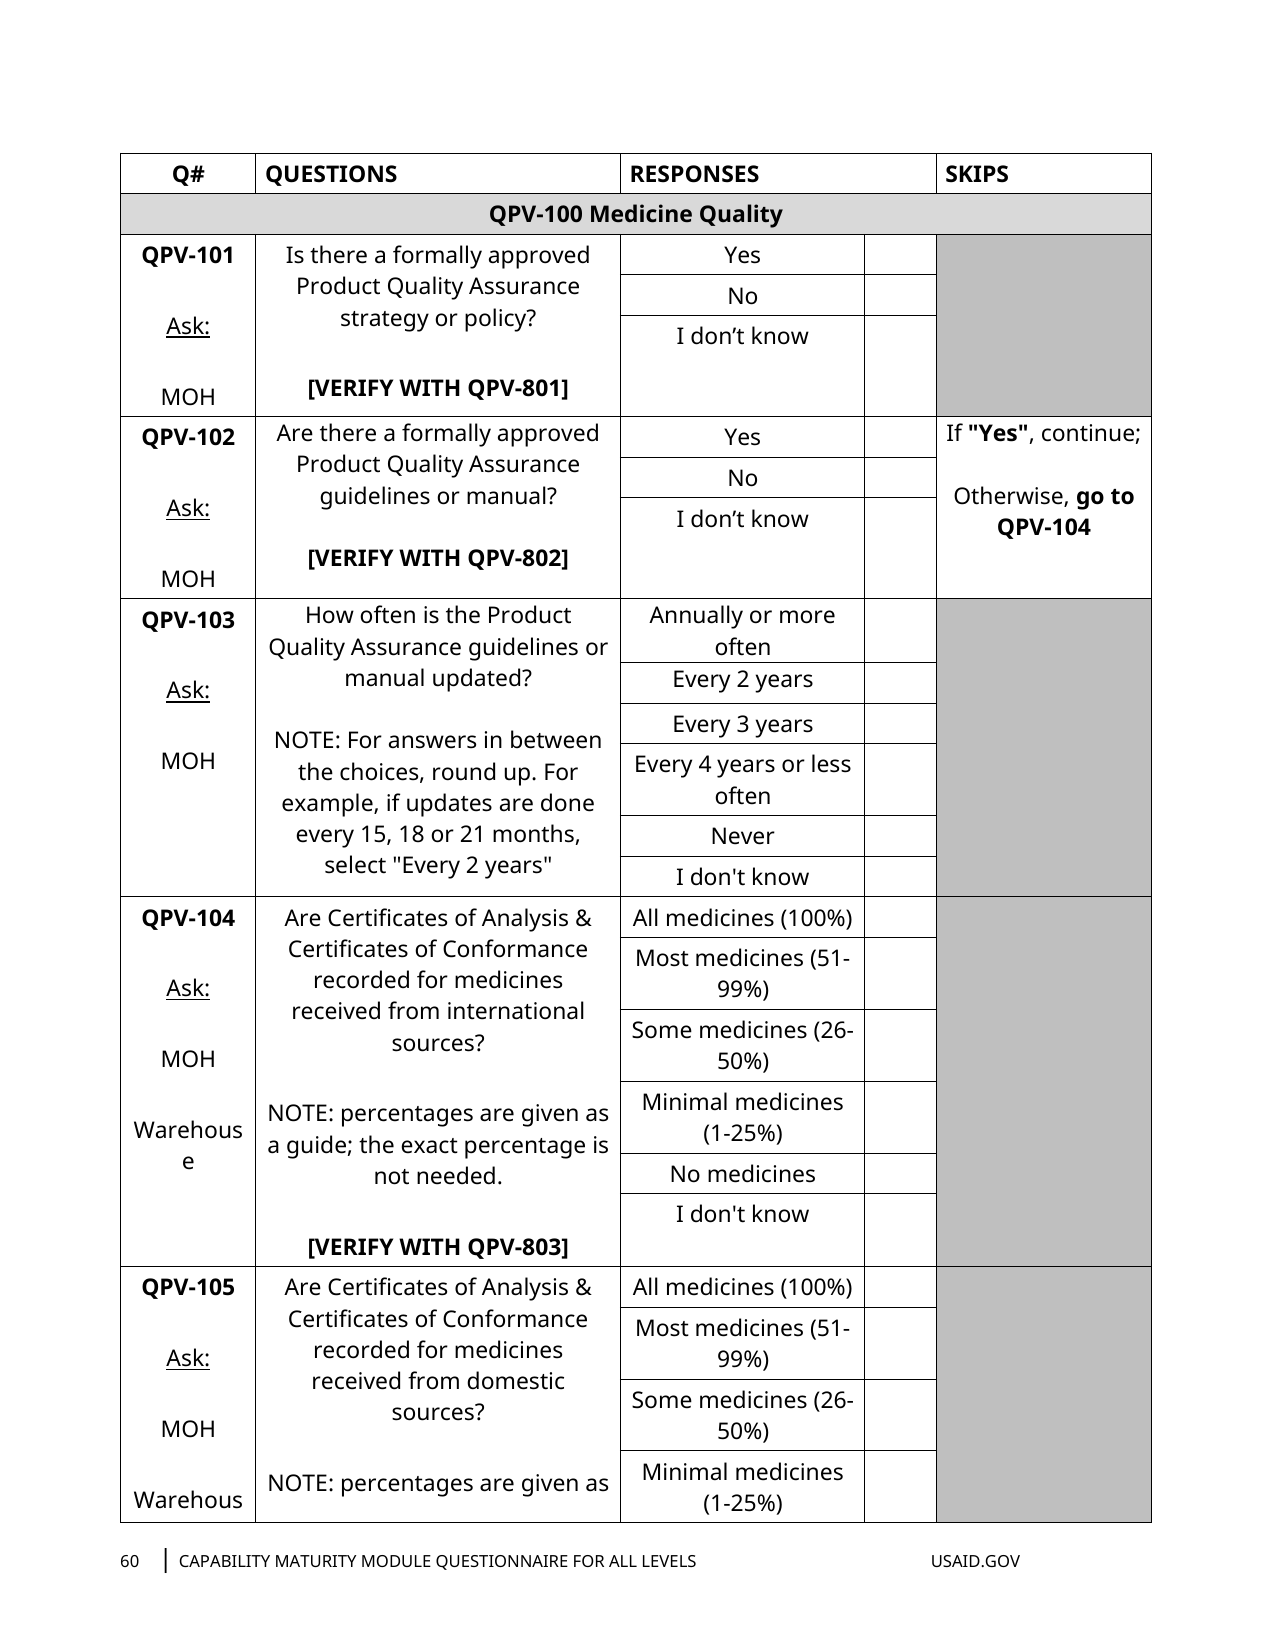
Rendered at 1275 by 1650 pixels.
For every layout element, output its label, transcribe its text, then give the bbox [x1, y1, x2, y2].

table_cell If "Yes", continue; Otherwise, go to QPV-104 [937, 417, 1151, 598]
table_cell [865, 816, 936, 856]
table_cell [865, 704, 936, 743]
table_cell Minimal medicines (1-25%) [621, 1082, 864, 1152]
table_cell I don’t know [621, 316, 864, 416]
table_cell Some medicines (26-50%) [621, 1010, 864, 1081]
table_cell QPV-101 Ask: MOH [121, 235, 255, 416]
table_cell [865, 1267, 936, 1307]
table_cell Are Certificates of Analysis & Certificates of Conformance recorded for medicines received from domestic sources? NOTE: percentages are given as a guide; the exact percentage is not needed. [VERIFY WITH QPV-804] [256, 1267, 620, 1522]
table_cell Is there a formally approved Product Quality Assurance strategy or policy? [VERIFY WITH QPV-801] [256, 235, 620, 416]
table_cell [865, 1154, 936, 1193]
table_cell [865, 417, 936, 457]
table_cell [865, 235, 936, 274]
table_cell Some medicines (26-50%) [621, 1380, 864, 1450]
table_header SKIPS [937, 154, 1151, 193]
table_cell [865, 275, 936, 315]
table_cell QPV-104 Ask: MOH Warehouse [121, 897, 255, 1266]
table_cell Yes [621, 417, 864, 457]
table_cell No [621, 275, 864, 315]
table_cell I don’t know [621, 498, 864, 598]
table_cell [865, 1308, 936, 1378]
table_cell Never [621, 816, 864, 856]
table_cell [865, 744, 936, 815]
table_cell [865, 938, 936, 1009]
table_cell All medicines (100%) [621, 1267, 864, 1307]
table_cell No [621, 458, 864, 497]
table_cell Annually or more often [621, 599, 864, 662]
table_cell [865, 663, 936, 702]
table_cell QPV-100 Medicine Quality [121, 194, 1151, 234]
table_cell QPV-102 Ask: MOH [121, 417, 255, 598]
table_cell Every 2 years [621, 663, 864, 702]
table_cell [865, 316, 936, 416]
table_cell [937, 599, 1151, 896]
table_cell [865, 458, 936, 497]
table_cell [865, 1194, 936, 1266]
table_cell Most medicines (51-99%) [621, 1308, 864, 1378]
table_header RESPONSES [621, 154, 936, 193]
table_cell [937, 897, 1151, 1266]
table_cell [937, 1267, 1151, 1522]
table_cell QPV-105 Ask: MOH Warehouse [121, 1267, 255, 1522]
table_cell QPV-103 Ask: MOH [121, 599, 255, 896]
table_cell [865, 1380, 936, 1450]
table_cell [865, 897, 936, 937]
table_cell Are there a formally approved Product Quality Assurance guidelines or manual? [VERIFY WITH QPV-802] [256, 417, 620, 598]
table_cell [865, 857, 936, 896]
table_cell [865, 1010, 936, 1081]
table_cell All medicines (100%) [621, 897, 864, 937]
table_cell [937, 235, 1151, 416]
table_cell Minimal medicines (1-25%) [621, 1451, 864, 1522]
table_cell No medicines [621, 1154, 864, 1193]
table_header QUESTIONS [256, 154, 620, 193]
table_cell I don't know [621, 1194, 864, 1266]
table_cell Yes [621, 235, 864, 274]
table_cell [865, 498, 936, 598]
table_cell Most medicines (51-99%) [621, 938, 864, 1009]
table_cell How often is the Product Quality Assurance guidelines or manual updated? NOTE: For answers in between the choices, round up. For example, if updates are done every 15, 18 or 21 months, select "Every 2 years" [256, 599, 620, 896]
table_cell [865, 1082, 936, 1152]
table_cell [865, 1451, 936, 1522]
table_cell Every 4 years or less often [621, 744, 864, 815]
table_cell Are Certificates of Analysis & Certificates of Conformance recorded for medicines received from international sources? NOTE: percentages are given as a guide; the exact percentage is not needed. [VERIFY WITH QPV-803] [256, 897, 620, 1266]
table_cell I don't know [621, 857, 864, 896]
table_cell Every 3 years [621, 704, 864, 743]
table_cell [865, 599, 936, 662]
table_header Q# [121, 154, 255, 193]
